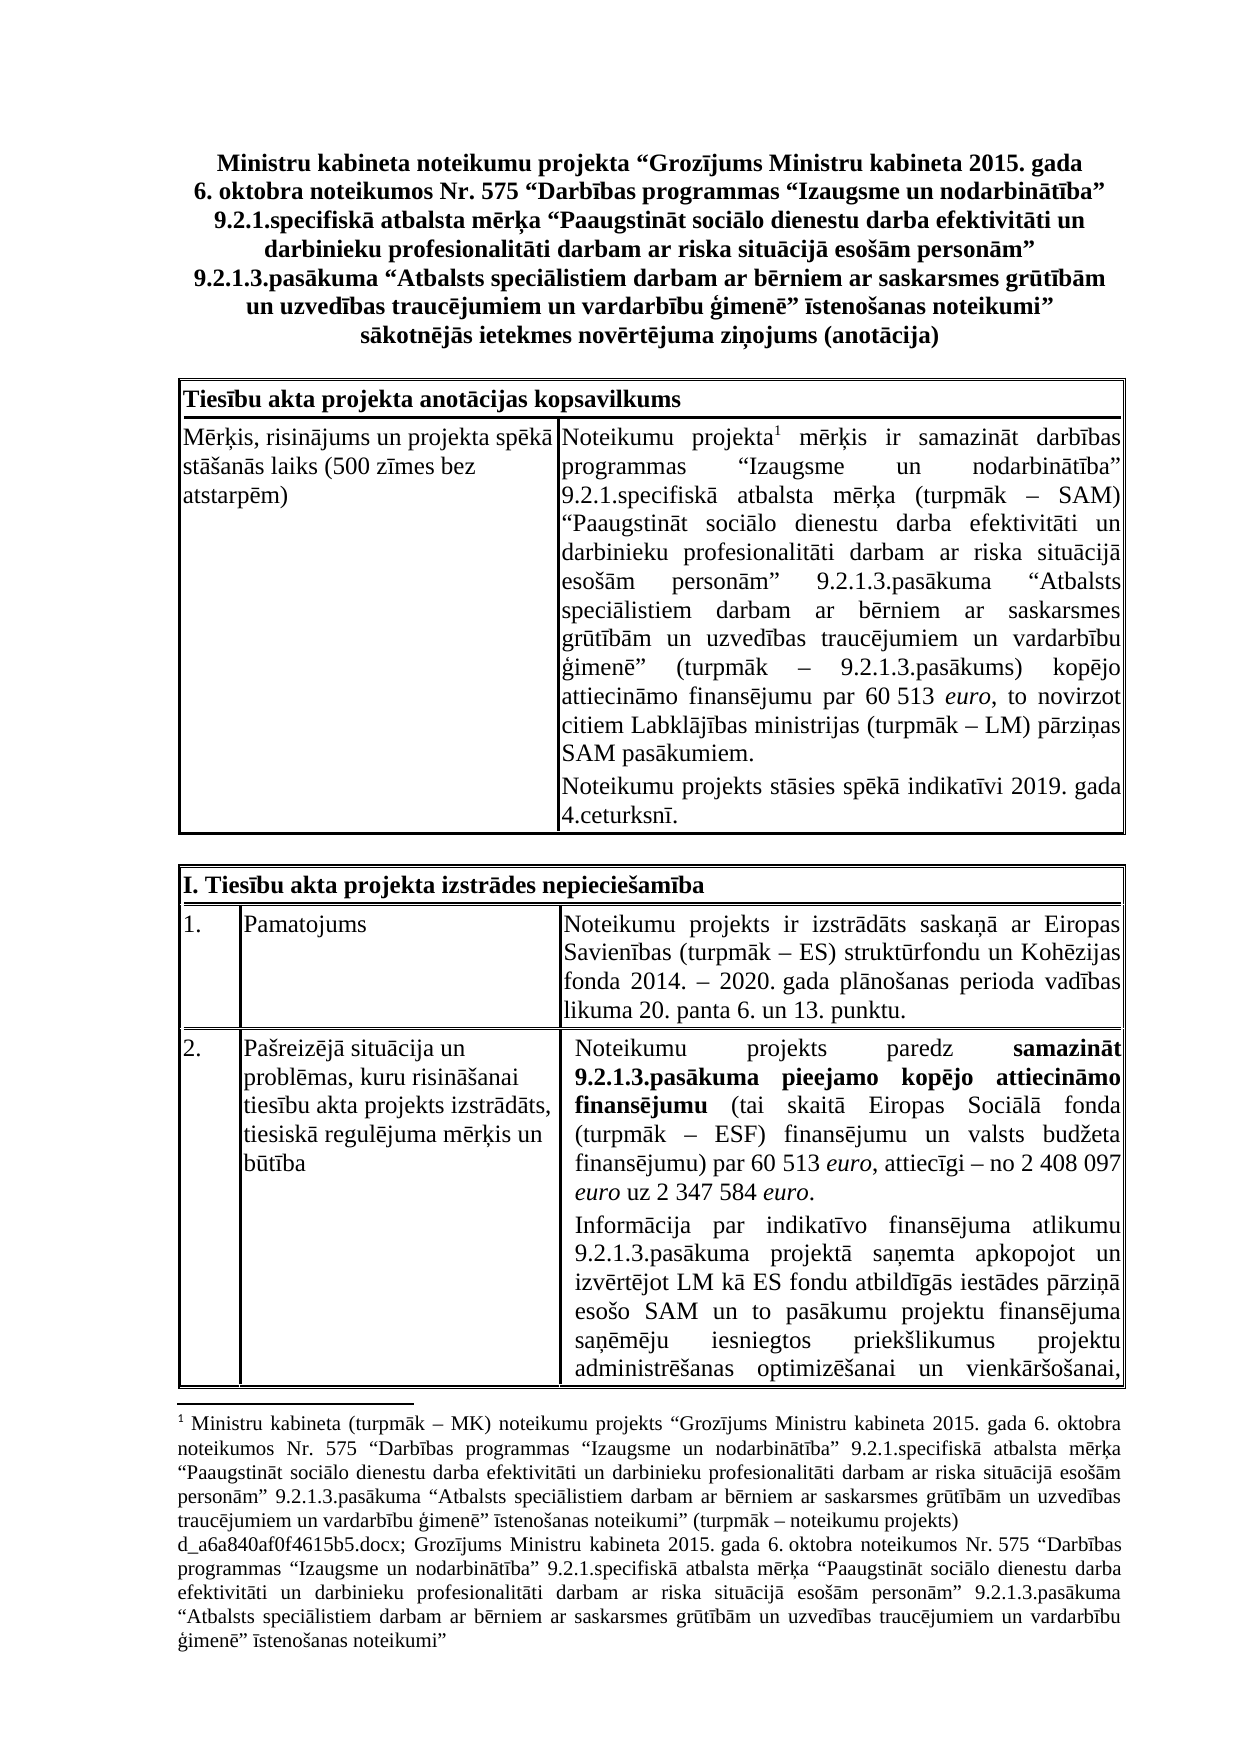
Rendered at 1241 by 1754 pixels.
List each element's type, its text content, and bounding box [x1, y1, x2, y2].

table_header Tiesību akta projekta anotācijas kopsavilkums [181, 381, 1123, 416]
table_cell 1. [181, 902, 239, 1027]
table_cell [240, 1030, 560, 1385]
table_cell 2. [180, 1027, 240, 1385]
table_cell Pamatojums [242, 906, 559, 1027]
text ” sākotnējās ietekmes novērtējuma ziņojums (anotācija) [177, 148, 1122, 349]
table_cell Noteikumu projekts ir izstrādāts saskaņā ar Eiropas Savienības (turpmāk – ES) struktūrfondu un Kohēzijas fonda 2014. – 2020. gada plānošanas perioda vadības likuma 20. panta 6. un 13. punktu. [562, 902, 1123, 1027]
table_cell Mērķis, risinājums un projekta spēkā stāšanās laiks (500 zīmes bez atstarpēm) [181, 416, 558, 832]
table_cell Noteikumu projekta mērķis ir samazināt darbības programmas “Izaugsme un nodarbinātība” 9.2.1.specifiskā atbalsta mērķa (turpmāk – SAM) “Paaugstināt sociālo dienestu darba efektivitāti un darbinieku profesionalitāti darbam ar riska situācijā esošām personām” 9.2.1.3.pasākuma “Atbalsts speciālistiem darbam ar bērniem ar saskarsmes grūtībām un uzvedības traucējumiem un vardarbību ģimenē” (turpmāk – 9.2.1.3.pasākums) kopējo attiecināmo finansējumu par 60 513 euro, to novirzot citiem Labklājības ministrijas (turpmāk – LM) pārziņas SAM pasākumiem. Noteikumu projekts stāsies spēkā indikatīvi 2019. gada 4.ceturksnī. [558, 416, 1123, 832]
table_header I. Tiesību akta projekta izstrādes nepieciešamība [181, 868, 1123, 902]
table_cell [560, 1027, 1124, 1385]
